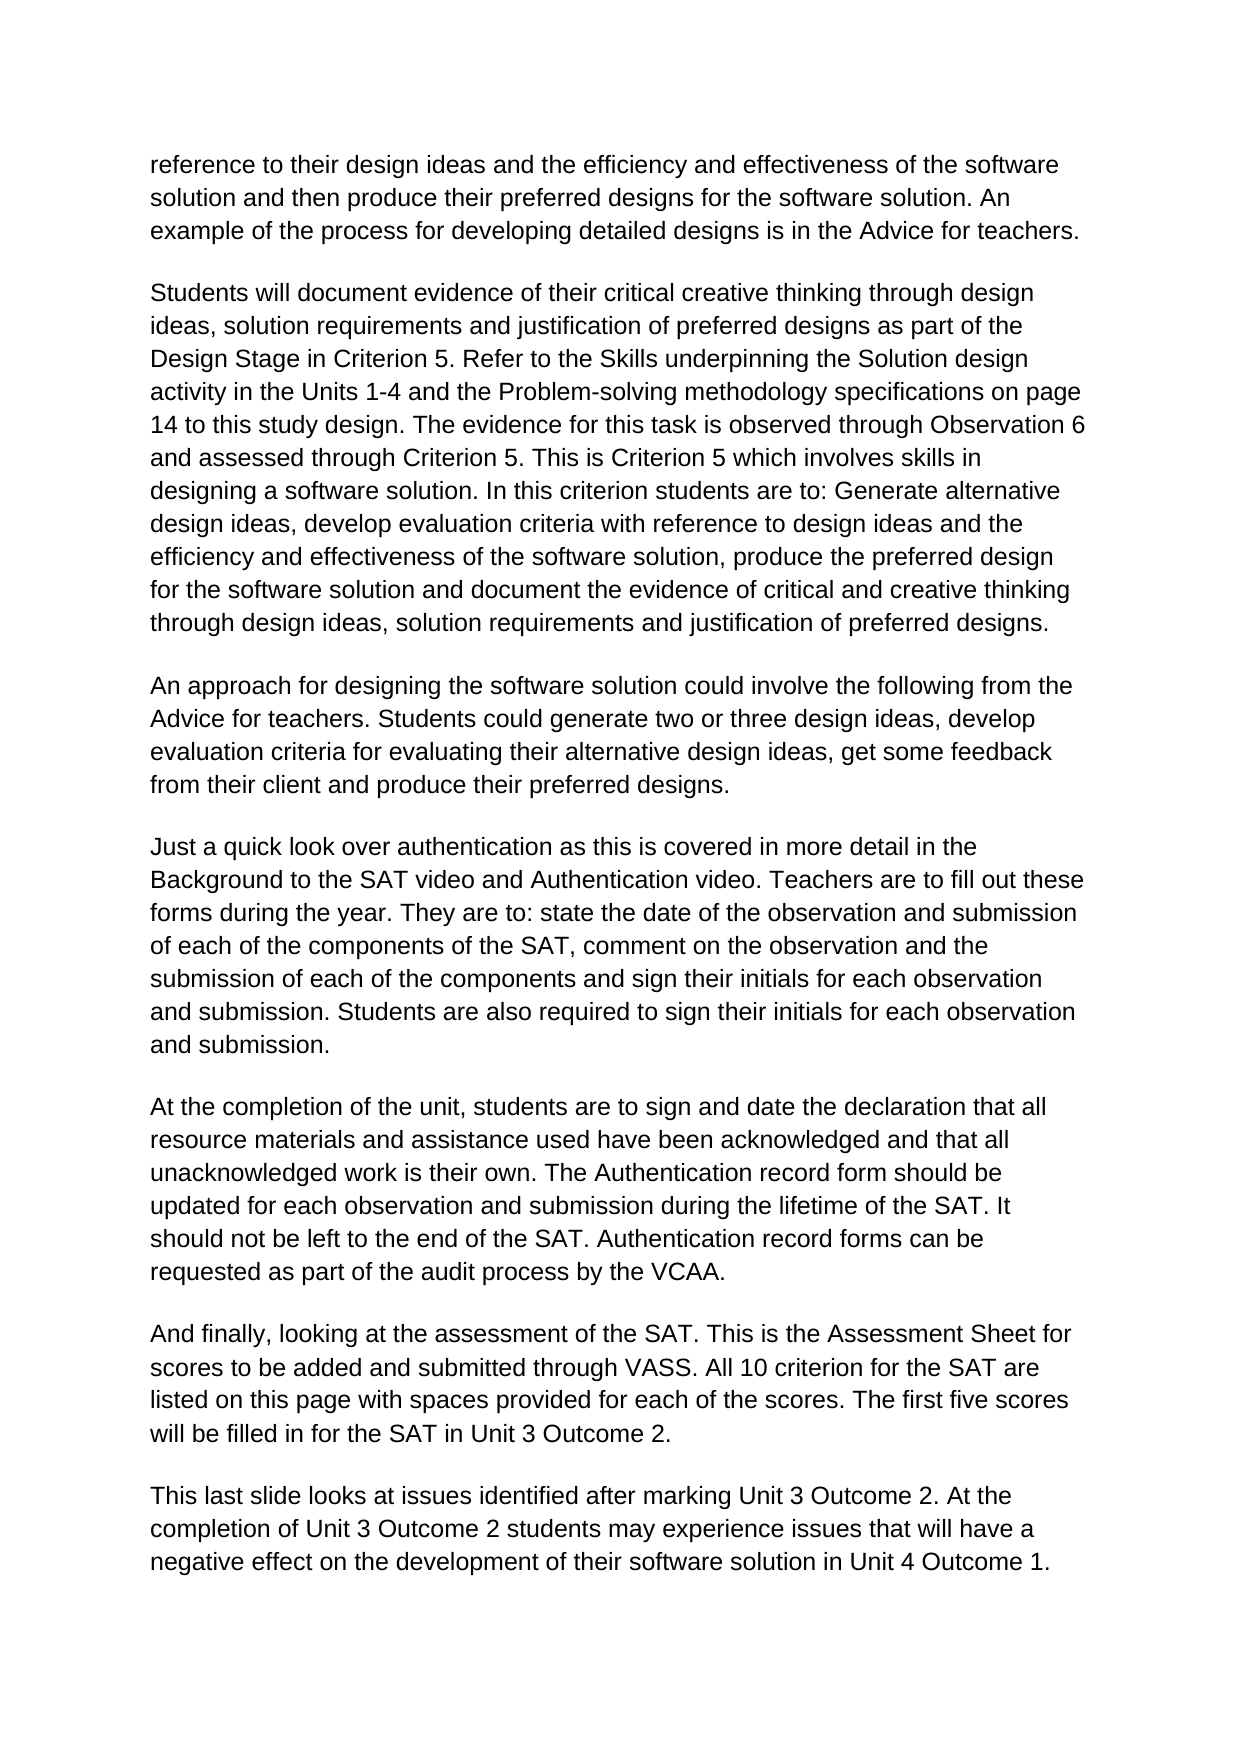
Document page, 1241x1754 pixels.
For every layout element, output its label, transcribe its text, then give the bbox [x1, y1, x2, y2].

text An approach for designing the software solution could involve the following from the Advice for teachers. Students could generate two or three design ideas, develop evaluation criteria for evaluating their alternative design ideas, get some feedback from their client and produce their preferred designs. [150, 671, 1090, 798]
text Just a quick look over authentication as this is covered in more detail in the Background to the SAT video and Authentication video. Teachers are to fill out these forms during the year. They are to: state the date of the observation and submission of each of the components of the SAT, comment on the observation and the submission of each of the components and sign their initials for each observation and submission. Students are also required to sign their initials for each observation and submission. [150, 832, 1090, 1059]
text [150, 150, 1090, 245]
text Students will document evidence of their critical creative thinking through design ideas, solution requirements and justification of preferred designs as part of the Design Stage in Criterion 5. Refer to the Skills underpinning the Solution design activity in the Units 1-4 and the Problem-solving methodology specifications on page 14 to this study design. The evidence for this task is observed through Observation 6 and assessed through Criterion 5. This is Criterion 5 which involves skills in designing a software solution. In this criterion students are to: Generate alternative design ideas, develop evaluation criteria with reference to design ideas and the efficiency and effectiveness of the software solution, produce the preferred design for the software solution and document the evidence of critical and creative thinking through design ideas, solution requirements and justification of preferred designs. [150, 278, 1090, 637]
text At the completion of the unit, students are to sign and date the declaration that all resource materials and assistance used have been acknowledged and that all unacknowledged work is their own. The Authentication record form should be updated for each observation and submission during the lifetime of the SAT. It should not be left to the end of the SAT. Authentication record forms can be requested as part of the audit process by the VCAA. [150, 1092, 1090, 1286]
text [150, 1481, 1090, 1576]
text And finally, looking at the assessment of the SAT. This is the Assessment Sheet for scores to be added and submitted through VASS. All 10 criterion for the SAT are listed on this page with spaces provided for each of the scores. The first five scores will be filled in for the SAT in Unit 3 Outcome 2. [150, 1319, 1090, 1447]
